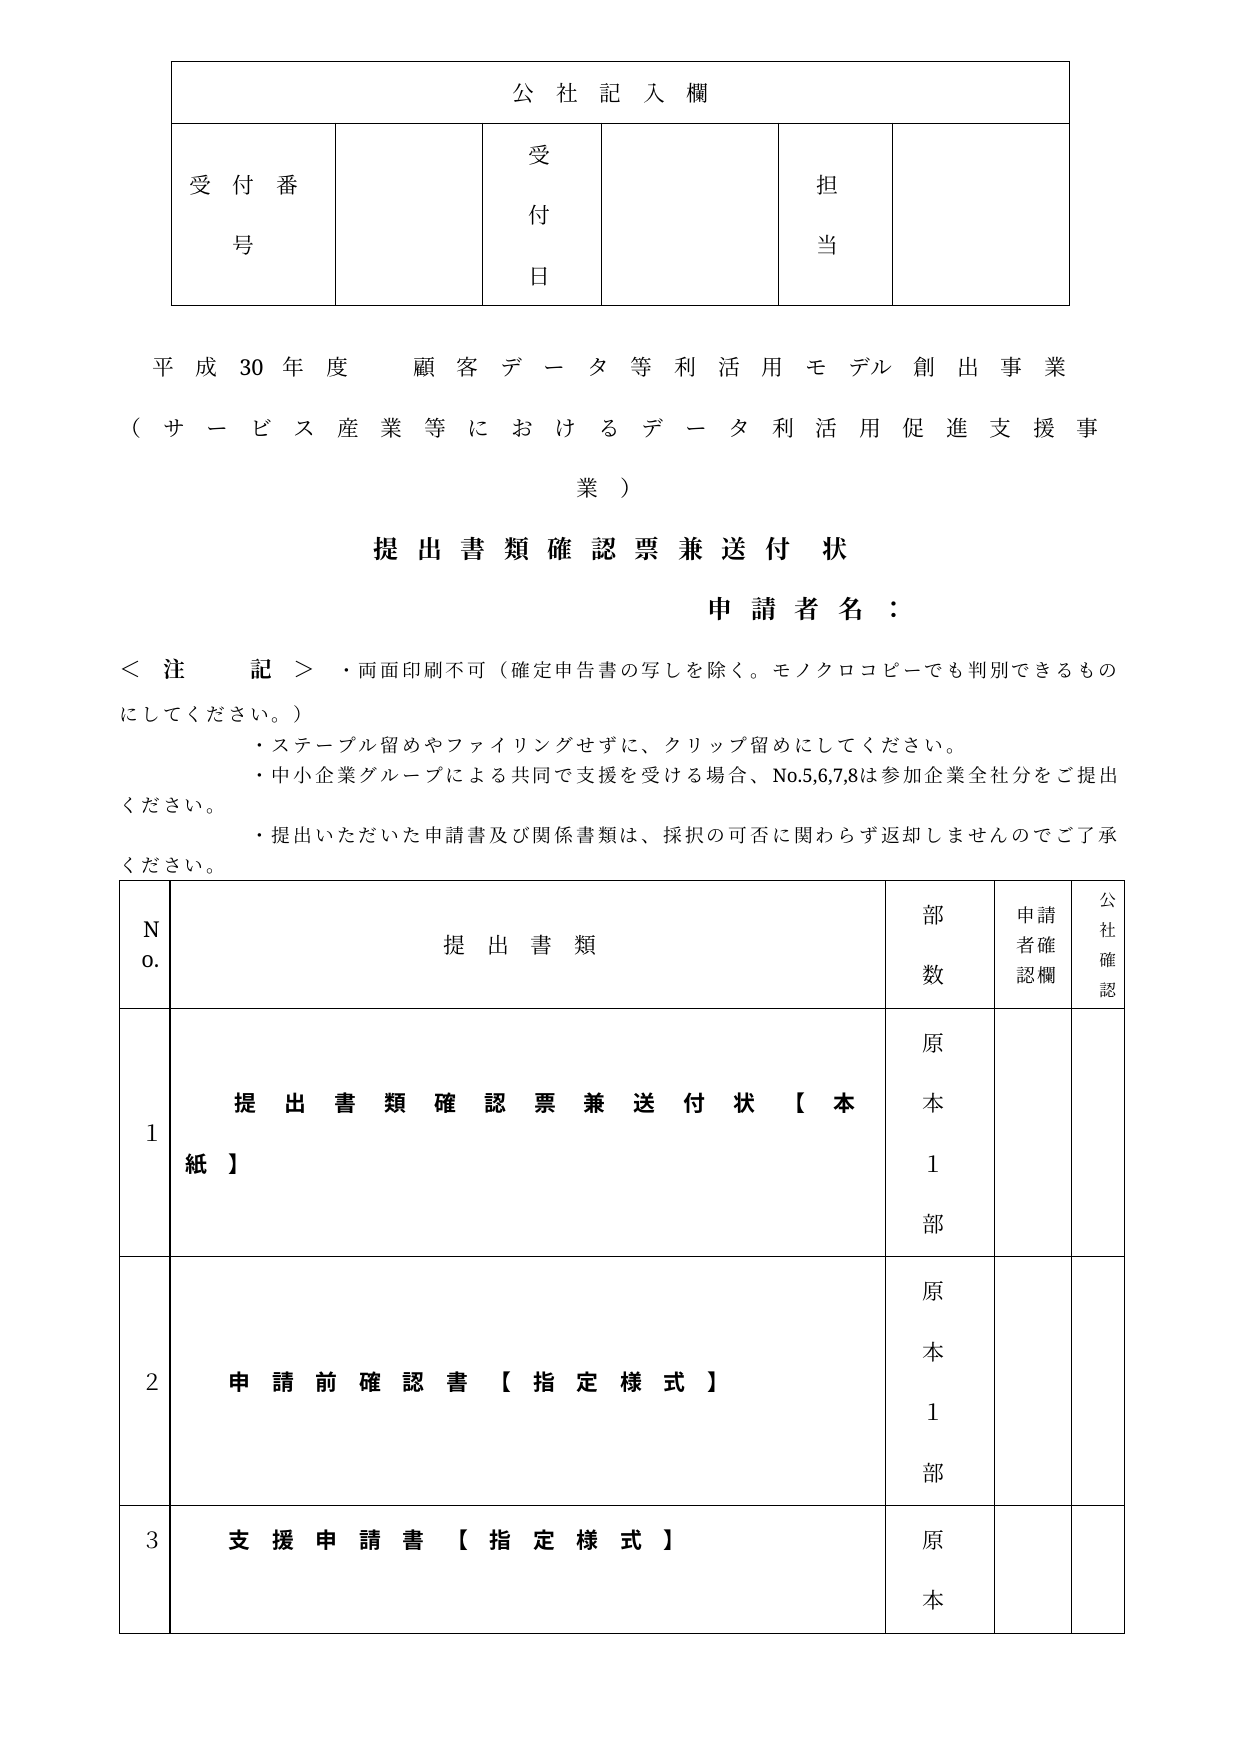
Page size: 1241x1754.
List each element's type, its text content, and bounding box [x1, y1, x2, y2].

table_cell 原本１部 [886, 1009, 994, 1256]
table_cell ３ [120, 1506, 169, 1632]
table_cell 支援申請書【指定様式】 [171, 1506, 885, 1632]
text 平成30年度 顧客データ等利活用モデル創出事業（サービス産業等におけるデータ利活用促進支援事業） [119, 336, 1121, 517]
table_cell 原本１部 写し２部 [886, 1506, 994, 1632]
table_cell 提出書類確認票兼送付状【本紙】 [171, 1009, 885, 1256]
table_cell 受付番号 [172, 124, 335, 305]
table_cell [1072, 1506, 1124, 1632]
table_cell １ [120, 1009, 169, 1256]
table_header 公社記入欄 [172, 62, 1069, 123]
table_header No. [120, 881, 169, 1008]
table_header 部数 [886, 881, 994, 1008]
table_cell 原本１部 [886, 1257, 994, 1505]
table_cell [995, 1257, 1071, 1505]
table_cell [1072, 1257, 1124, 1505]
table_cell [995, 1009, 1071, 1256]
text ＜注 記＞・両面印刷不可（確定申告書の写しを除く。モノクロコピーでも判別できるものにしてください。） [119, 638, 1121, 729]
text ・中小企業グループによる共同で支援を受ける場合、No.5,6,7,8は参加企業全社分をご提出ください。 [119, 759, 1121, 819]
table_cell 担当 [779, 124, 892, 305]
text ・ステープル留めやファイリングせずに、クリップ留めにしてください。 [119, 729, 1121, 759]
table_header 公社確認 [1072, 881, 1124, 1008]
text 提出書類確認票兼送付状 [119, 517, 1121, 578]
table_header 申請者確認欄 [995, 881, 1071, 1008]
table_header 提出書類 [171, 881, 885, 1008]
table_cell [893, 124, 1069, 305]
table_cell [995, 1506, 1071, 1632]
table_cell [336, 124, 482, 305]
text 申請者名： [694, 578, 1021, 638]
table_cell [1072, 1009, 1124, 1256]
table_cell 申請前確認書【指定様式】 [171, 1257, 885, 1505]
text ・提出いただいた申請書及び関係書類は、採択の可否に関わらず返却しませんのでご了承ください。 [119, 819, 1121, 880]
table_cell [602, 124, 778, 305]
table_cell ２ [120, 1257, 169, 1505]
table_cell 受付日 [483, 124, 601, 305]
